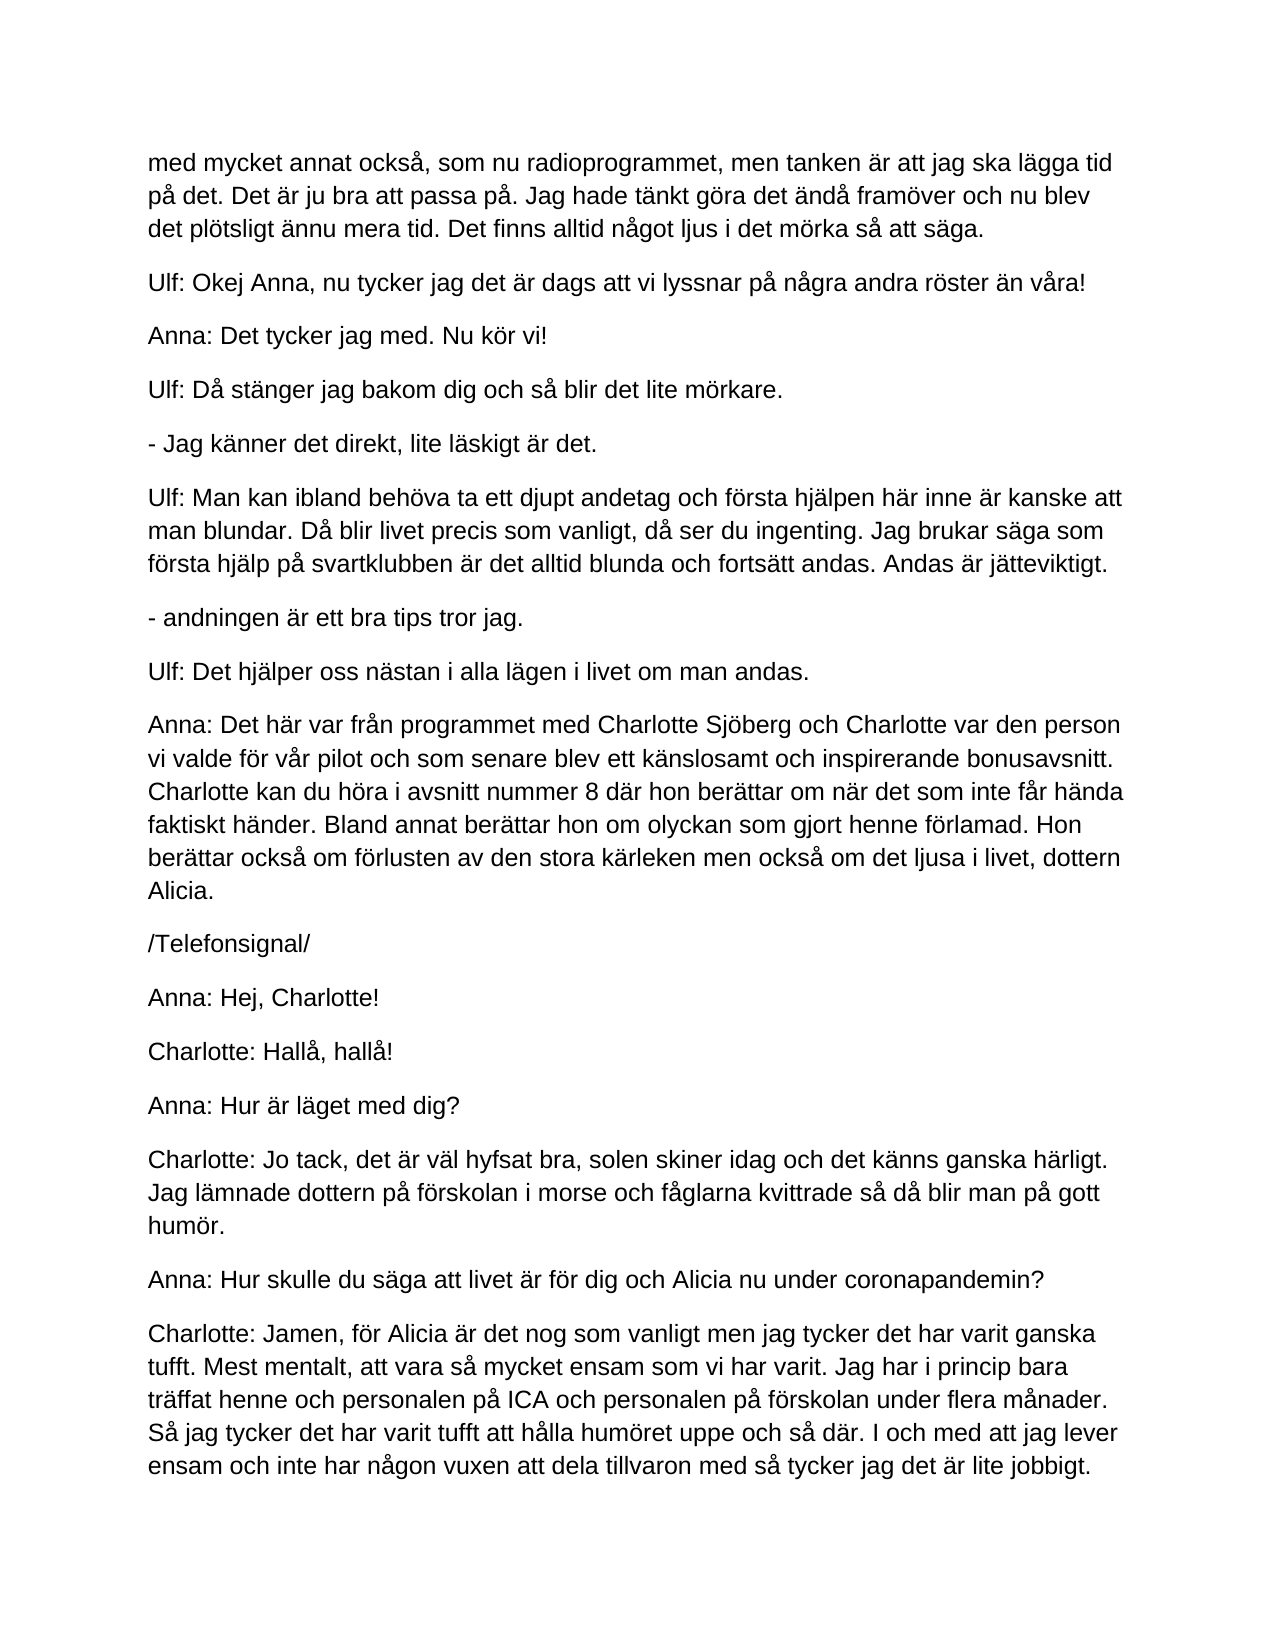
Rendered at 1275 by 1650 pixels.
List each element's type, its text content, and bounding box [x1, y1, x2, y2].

text - Jag känner det direkt, lite läskigt är det. [148, 429, 1127, 458]
text - andningen är ett bra tips tror jag. [148, 603, 1127, 632]
text Charlotte: Hallå, hallå! [148, 1037, 1127, 1066]
text Anna: Det tycker jag med. Nu kör vi! [148, 321, 1127, 350]
text Ulf: Man kan ibland behöva ta ett djupt andetag och första hjälpen här inne är kanske att man blundar. Då blir livet precis som vanligt, då ser du ingenting. Jag brukar säga som första hjälp på svartklubben är det alltid blunda och fortsätt andas. Andas är jätteviktigt. [148, 483, 1127, 578]
text Ulf: Okej Anna, nu tycker jag det är dags att vi lyssnar på några andra röster än våra! [148, 267, 1127, 296]
text /Telefonsignal/ [148, 929, 1127, 958]
text Charlotte: Jo tack, det är väl hyfsat bra, solen skiner idag och det känns ganska härligt. Jag lämnade dottern på förskolan i morse och fåglarna kvittrade så då blir man på gott humör. [148, 1145, 1127, 1240]
text Anna: Det här var från programmet med Charlotte Sjöberg och Charlotte var den person vi valde för vår pilot och som senare blev ett känslosamt och inspirerande bonusavsnitt. Charlotte kan du höra i avsnitt nummer 8 där hon berättar om när det som inte får hända faktiskt händer. Bland annat berättar hon om olyckan som gjort henne förlamad. Hon berättar också om förlusten av den stora kärleken men också om det ljusa i livet, dottern Alicia. [148, 711, 1127, 904]
text Anna: Hur skulle du säga att livet är för dig och Alicia nu under coronapandemin? [148, 1265, 1127, 1293]
text Ulf: Då stänger jag bakom dig och så blir det lite mörkare. [148, 375, 1127, 404]
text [148, 1319, 1127, 1479]
text Ulf: Det hjälper oss nästan i alla lägen i livet om man andas. [148, 657, 1127, 685]
text Anna: Hur är läget med dig? [148, 1091, 1127, 1120]
text Anna: Hej, Charlotte! [148, 983, 1127, 1012]
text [148, 148, 1127, 242]
